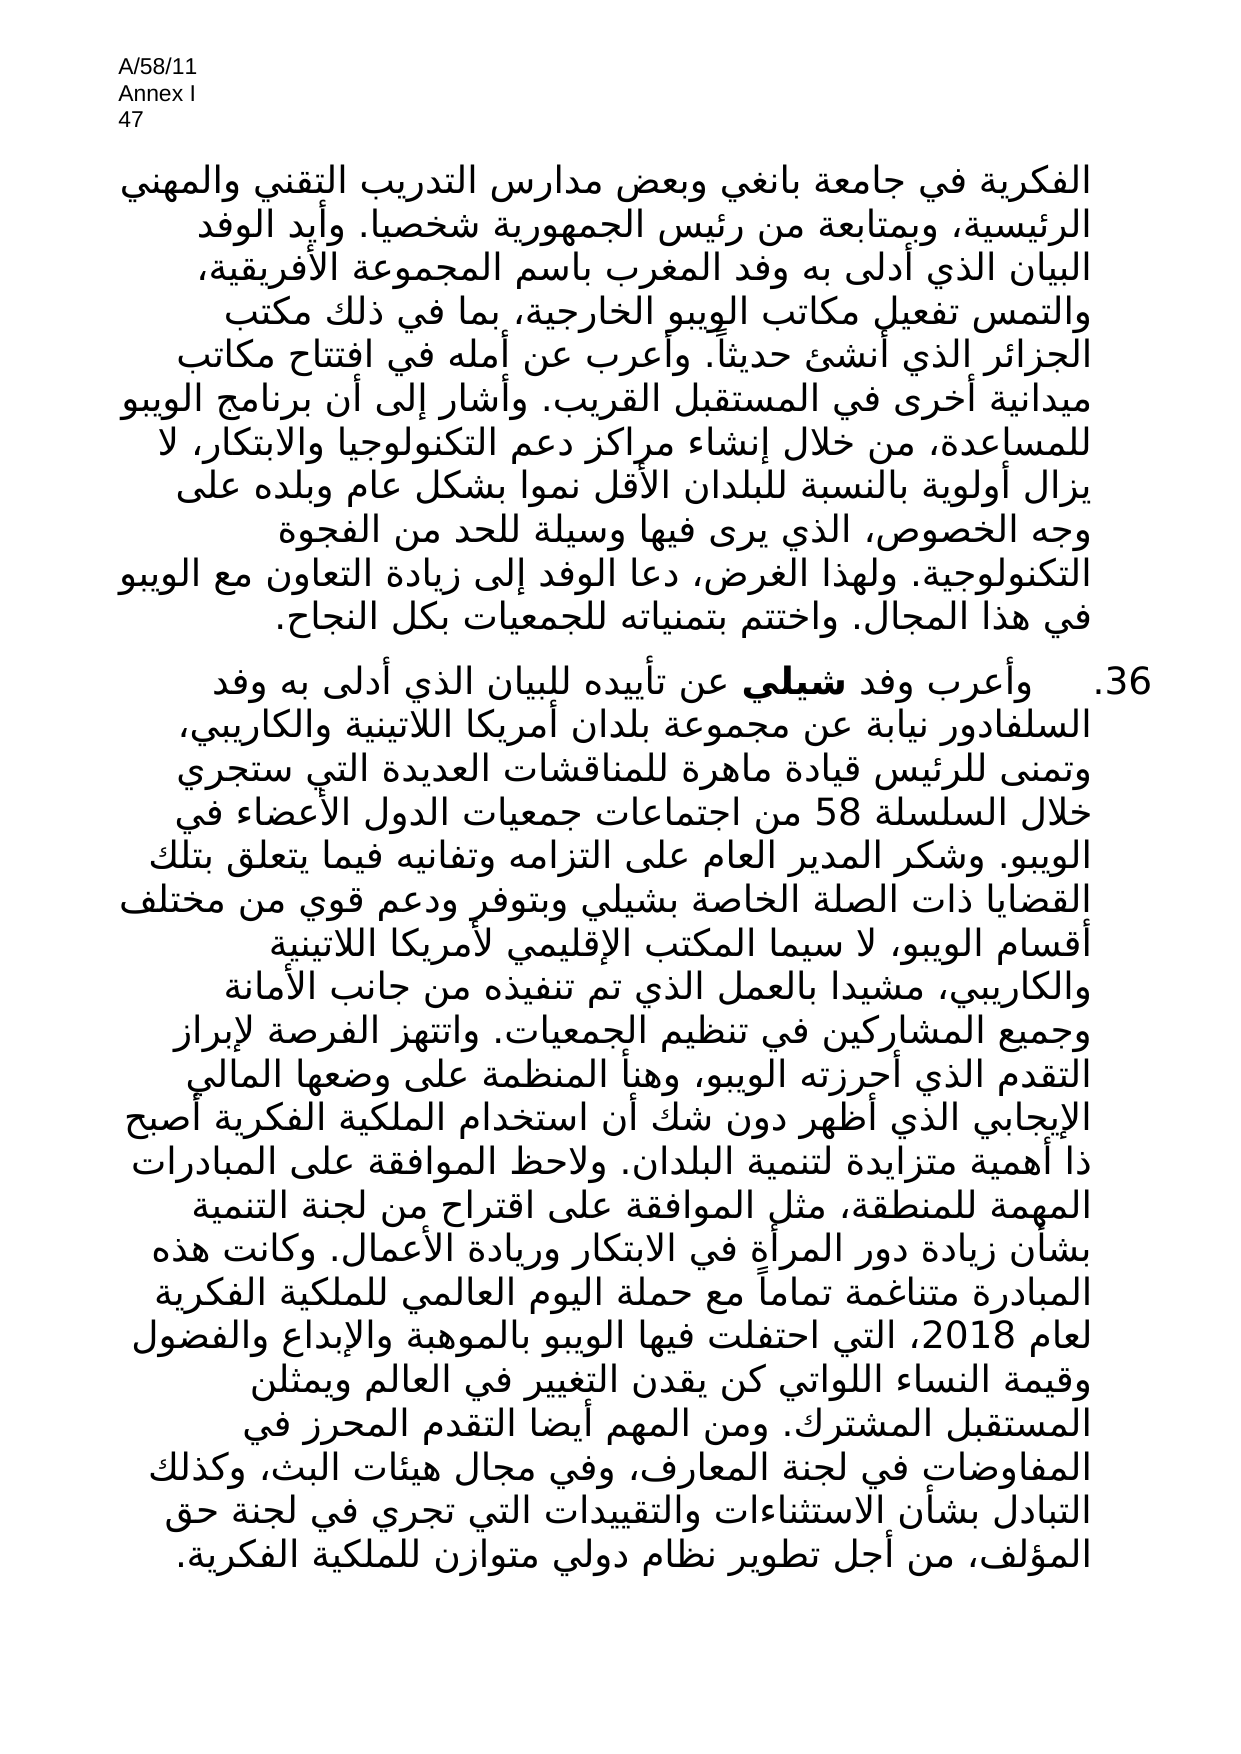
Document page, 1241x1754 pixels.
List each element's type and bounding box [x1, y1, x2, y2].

text [118, 659, 1092, 1576]
text [118, 158, 1092, 639]
